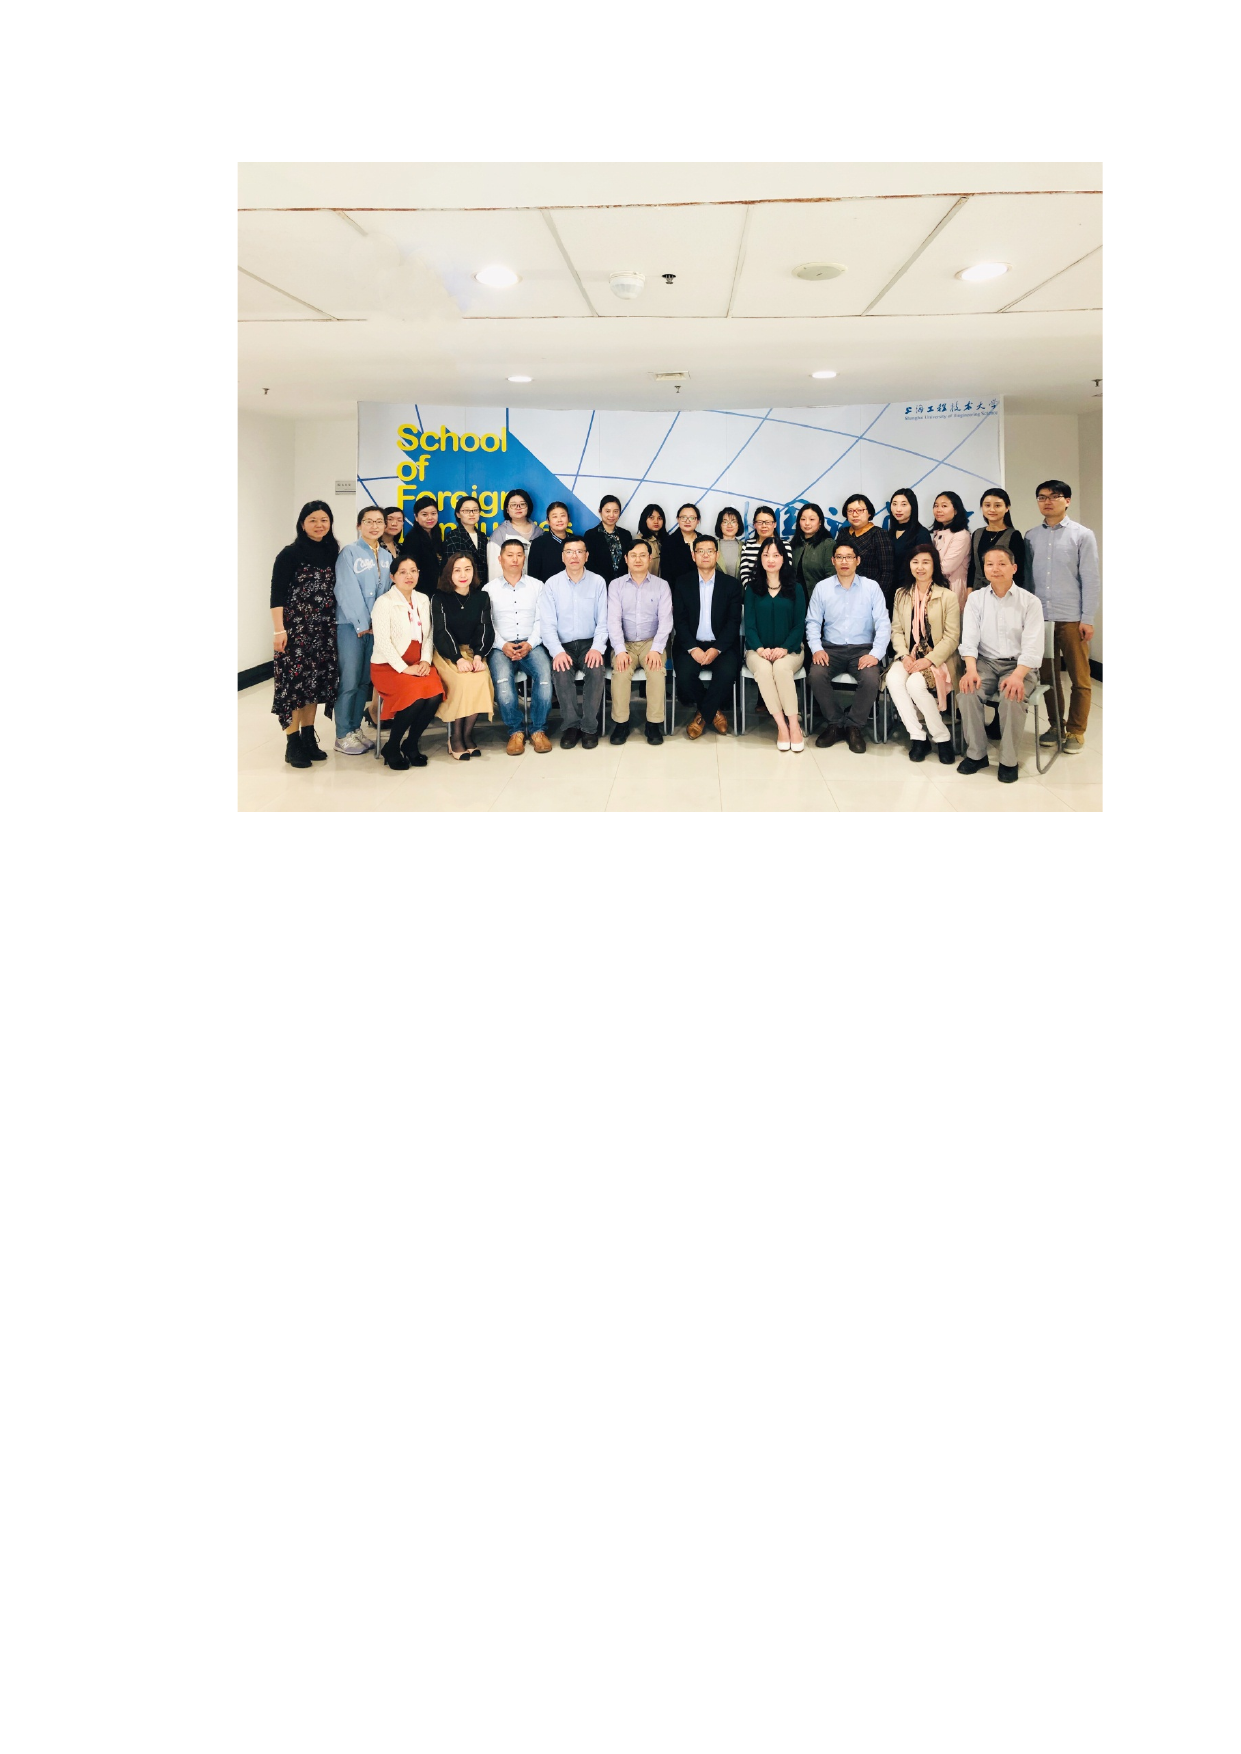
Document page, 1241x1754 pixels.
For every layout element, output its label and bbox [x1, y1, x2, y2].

picture [237, 162, 1103, 812]
